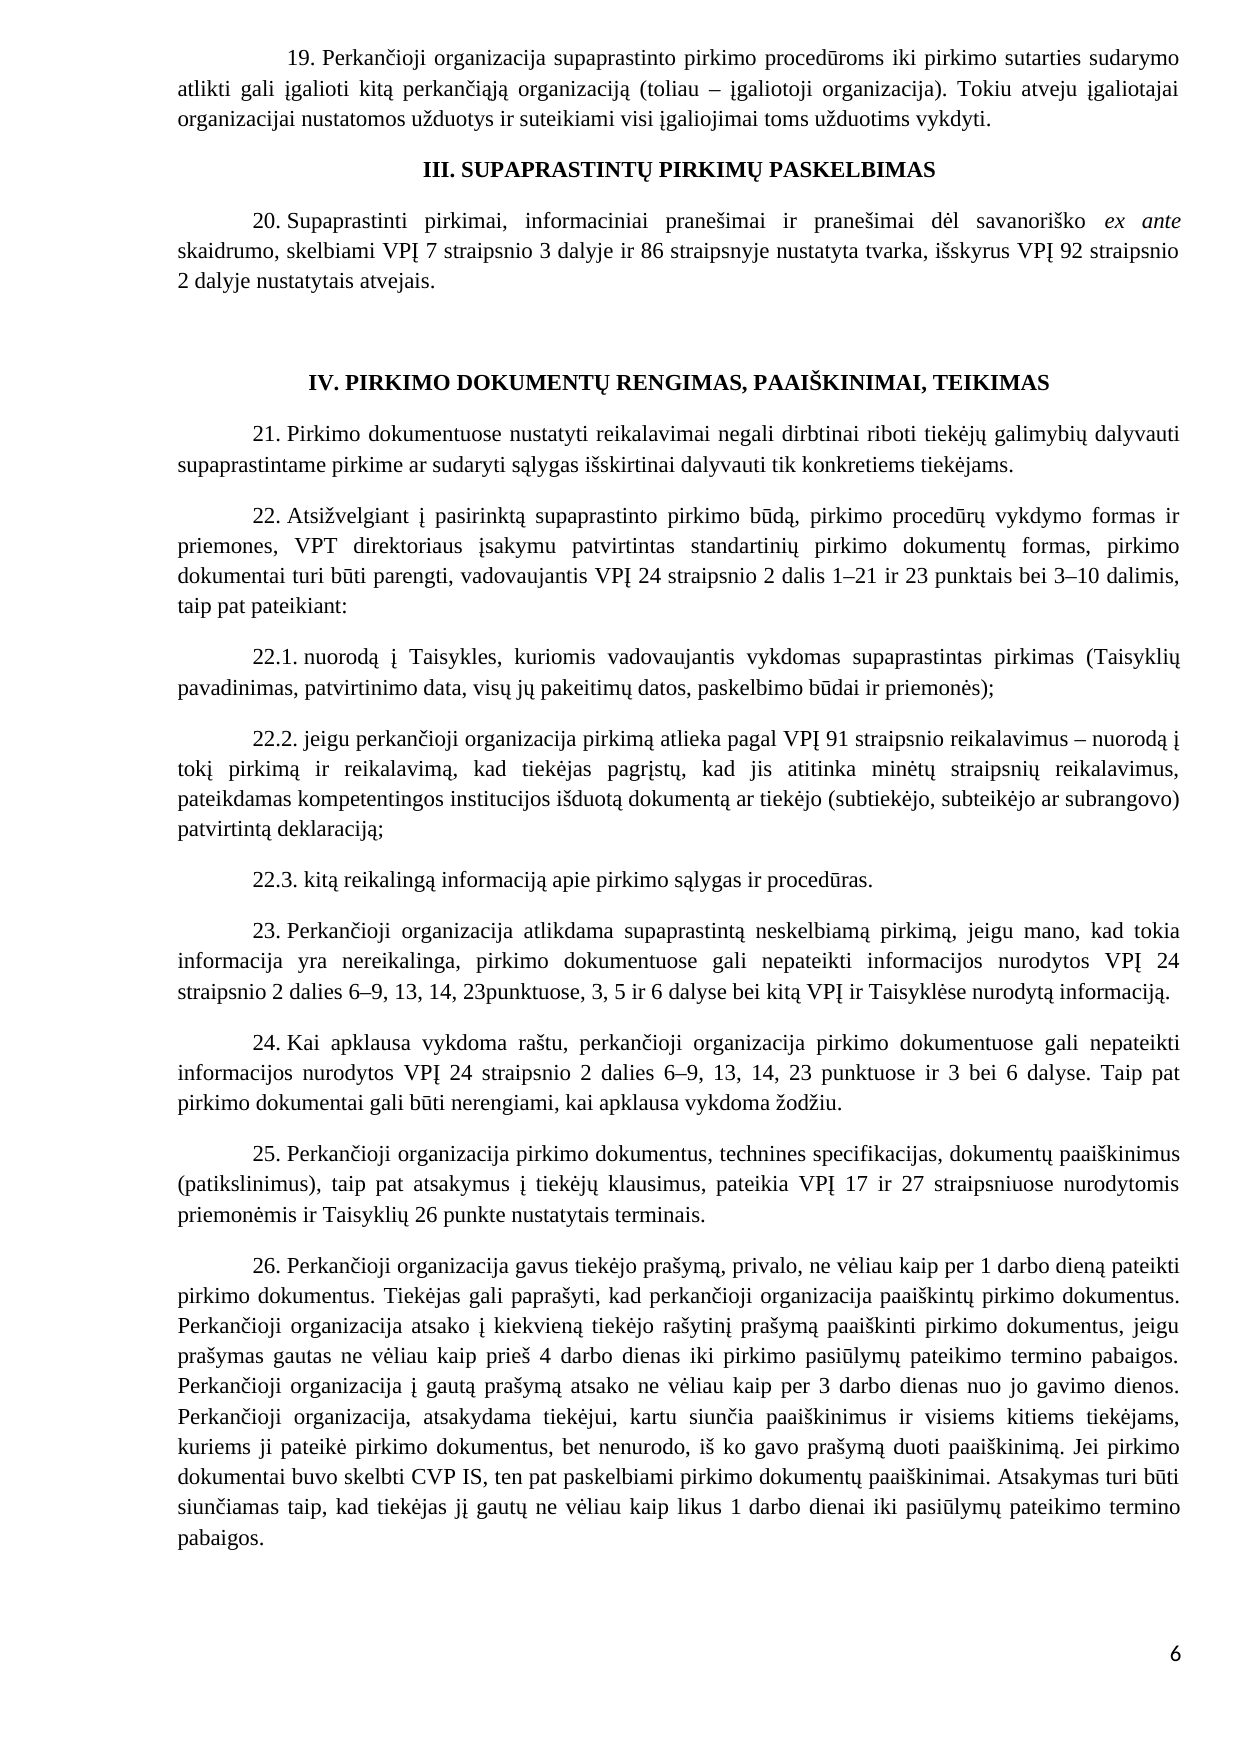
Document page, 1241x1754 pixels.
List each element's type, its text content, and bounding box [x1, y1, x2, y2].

text IV. PIRKIMO DOKUMENTŲ RENGIMAS, PAAIŠKINIMAI, TEIKIMAS [177, 369, 1181, 396]
text 23. Perkančioji organizacija atlikdama supaprastintą neskelbiamą pirkimą, jeigu mano, kad tokia informacija yra nereikalinga, pirkimo dokumentuose gali nepateikti informacijos nurodytos VPĮ 24 straipsnio 2 dalies 6–9, 13, 14, 23punktuose, 3, 5 ir 6 dalyse bei kitą VPĮ ir Taisyklėse nurodytą informaciją. [177, 917, 1181, 1004]
text 22.2. jeigu perkančioji organizacija pirkimą atlieka pagal VPĮ 91 straipsnio reikalavimus – nuorodą į tokį pirkimą ir reikalavimą, kad tiekėjas pagrįstų, kad jis atitinka minėtų straipsnių reikalavimus, pateikdamas kompetentingos institucijos išduotą dokumentą ar tiekėjo (subtiekėjo, subteikėjo ar subrangovo) patvirtintą deklaraciją; [177, 724, 1181, 842]
text 22. Atsižvelgiant į pasirinktą supaprastinto pirkimo būdą, pirkimo procedūrų vykdymo formas ir priemones, VPT direktoriaus įsakymu patvirtintas standartinių pirkimo dokumentų formas, pirkimo dokumentai turi būti parengti, vadovaujantis VPĮ 24 straipsnio 2 dalis 1–21 ir 23 punktais bei 3–10 dalimis, taip pat pateikiant: [177, 502, 1181, 619]
text III. SUPAPRASTINTŲ PIRKIMŲ PASKELBIMAS [177, 156, 1181, 182]
text 26. Perkančioji organizacija gavus tiekėjo prašymą, privalo, ne vėliau kaip per 1 darbo dieną pateikti pirkimo dokumentus. Tiekėjas gali paprašyti, kad perkančioji organizacija paaiškintų pirkimo dokumentus. Perkančioji organizacija atsako į kiekvieną tiekėjo rašytinį prašymą paaiškinti pirkimo dokumentus, jeigu prašymas gautas ne vėliau kaip prieš 4 darbo dienas iki pirkimo pasiūlymų pateikimo termino pabaigos. Perkančioji organizacija į gautą prašymą atsako ne vėliau kaip per 3 darbo dienas nuo jo gavimo dienos. Perkančioji organizacija, atsakydama tiekėjui, kartu siunčia paaiškinimus ir visiems kitiems tiekėjams, kuriems ji pateikė pirkimo dokumentus, bet nenurodo, iš ko gavo prašymą duoti paaiškinimą. Jei pirkimo dokumentai buvo skelbti CVP IS, ten pat paskelbiami pirkimo dokumentų paaiškinimai. Atsakymas turi būti siunčiamas taip, kad tiekėjas jį gautų ne vėliau kaip likus 1 darbo dienai iki pasiūlymų pateikimo termino pabaigos. [177, 1252, 1181, 1550]
text 19. Perkančioji organizacija supaprastinto pirkimo procedūroms iki pirkimo sutarties sudarymo atlikti gali įgalioti kitą perkančiąją organizaciją (toliau – įgaliotoji organizacija). Tokiu atveju įgaliotajai organizacijai nustatomos užduotys ir suteikiami visi įgaliojimai toms užduotims vykdyti. [177, 44, 1181, 131]
text 21. Pirkimo dokumentuose nustatyti reikalavimai negali dirbtinai riboti tiekėjų galimybių dalyvauti supaprastintame pirkime ar sudaryti sąlygas išskirtinai dalyvauti tik konkretiems tiekėjams. [177, 420, 1181, 477]
text 24. Kai apklausa vykdoma raštu, perkančioji organizacija pirkimo dokumentuose gali nepateikti informacijos nurodytos VPĮ 24 straipsnio 2 dalies 6–9, 13, 14, 23 punktuose ir 3 bei 6 dalyse. Taip pat pirkimo dokumentai gali būti nerengiami, kai apklausa vykdoma žodžiu. [177, 1029, 1181, 1116]
text 22.3. kitą reikalingą informaciją apie pirkimo sąlygas ir procedūras. [177, 866, 1181, 893]
text 20. Supaprastinti pirkimai, informaciniai pranešimai ir pranešimai dėl savanoriško ex ante skaidrumo, skelbiami VPĮ 7 straipsnio 3 dalyje ir 86 straipsnyje nustatyta tvarka, išskyrus VPĮ 92 straipsnio 2 dalyje nustatytais atvejais. [177, 207, 1181, 294]
text 25. Perkančioji organizacija pirkimo dokumentus, technines specifikacijas, dokumentų paaiškinimus (patikslinimus), taip pat atsakymus į tiekėjų klausimus, pateikia VPĮ 17 ir 27 straipsniuose nurodytomis priemonėmis ir Taisyklių 26 punkte nustatytais terminais. [177, 1140, 1181, 1227]
text 22.1. nuorodą į Taisykles, kuriomis vadovaujantis vykdomas supaprastintas pirkimas (Taisyklių pavadinimas, patvirtinimo data, visų jų pakeitimų datos, paskelbimo būdai ir priemonės); [177, 643, 1181, 700]
